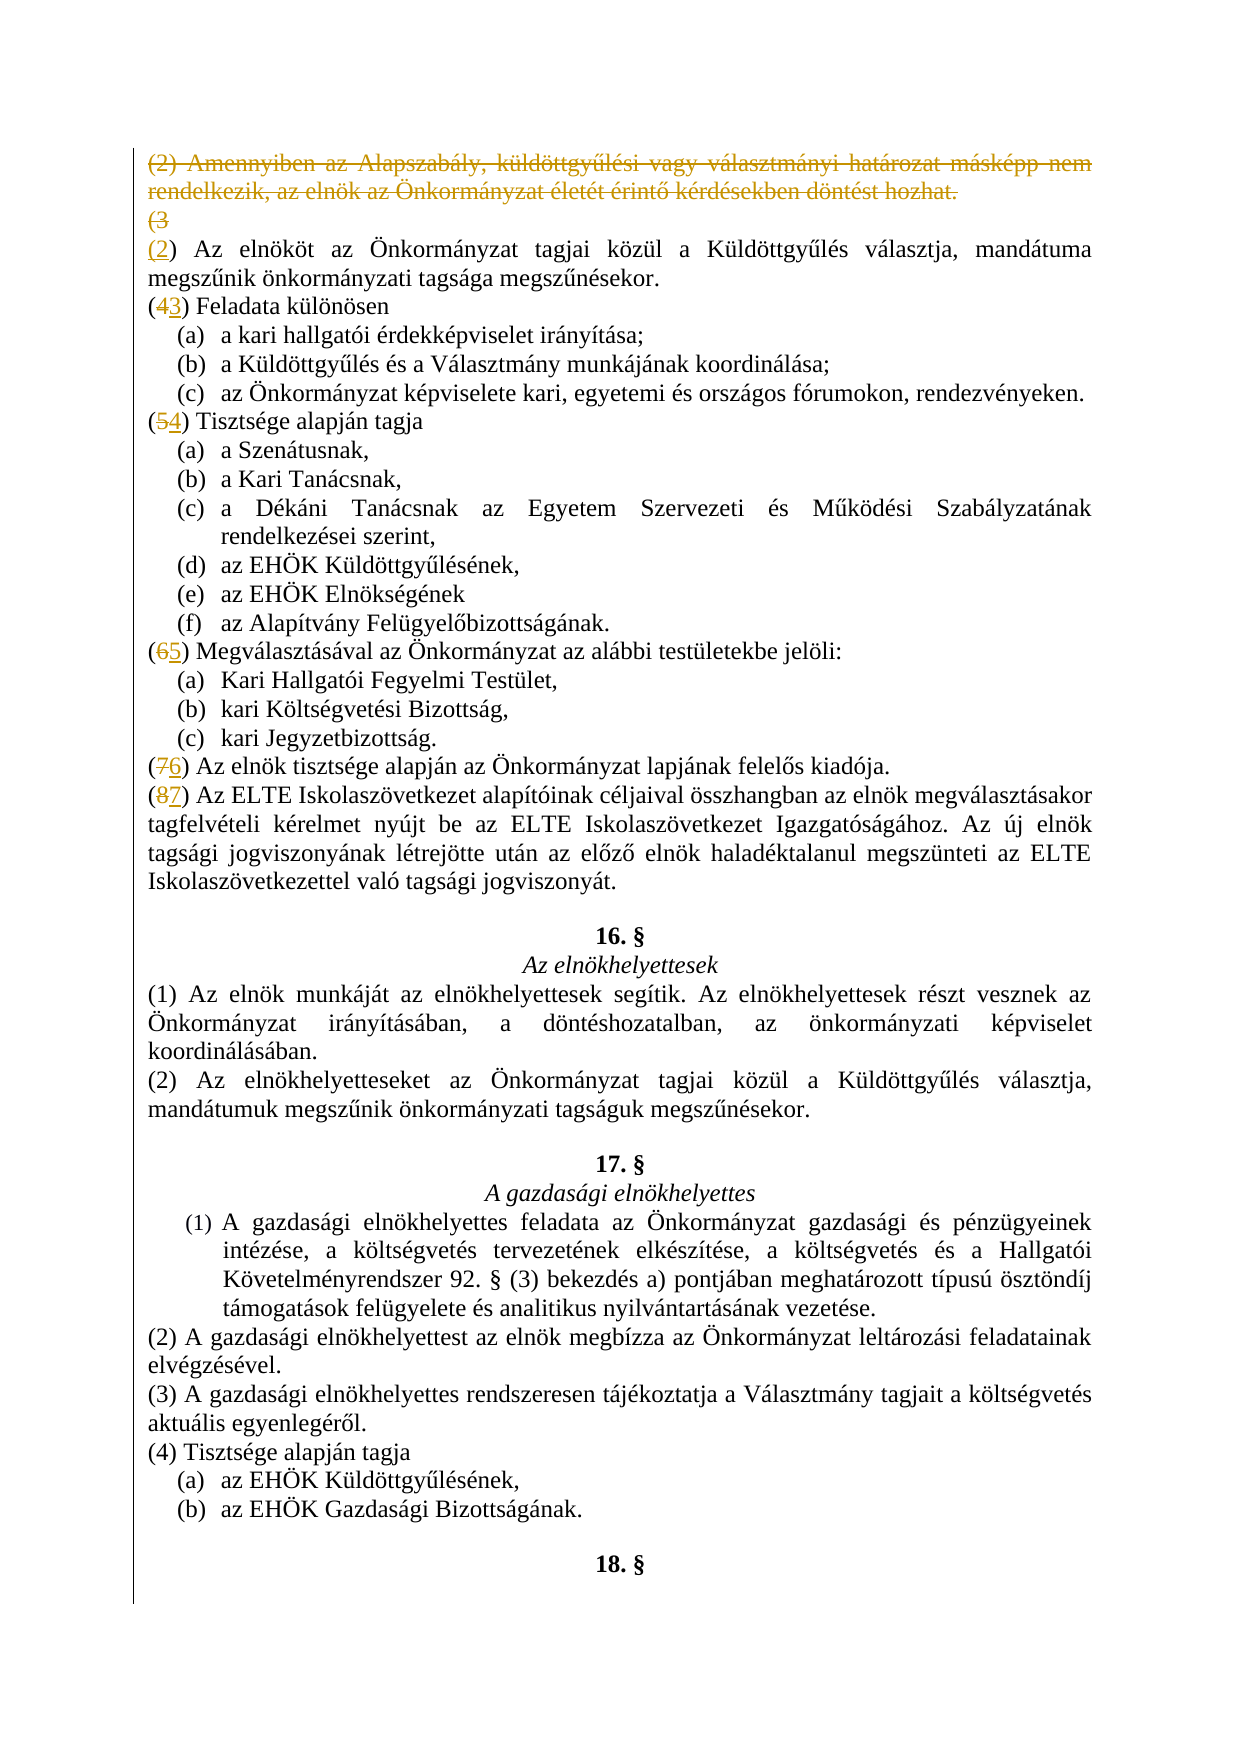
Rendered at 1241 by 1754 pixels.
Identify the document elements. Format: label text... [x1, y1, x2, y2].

text 17. § [148, 1149, 1093, 1178]
text () Megválasztásával az Önkormányzat az alábbi testületekbe jelöli: [148, 636, 1093, 665]
text (b) az EHÖK Gazdasági Bizottságának. [177, 1494, 1093, 1523]
text 16. § [148, 921, 1093, 950]
text () Tisztsége alapján tagja [148, 406, 1093, 435]
text (2) Az elnökhelyetteseket az Önkormányzat tagjai közül a Küldöttgyűlés választja, mandátumuk megszűnik önkormányzati tagságuk megszűnésekor. [148, 1065, 1093, 1123]
text (2) A gazdasági elnökhelyettest az elnök megbízza az Önkormányzat leltározási feladatainak elvégzésével. [148, 1322, 1093, 1379]
text 18. § [148, 1549, 1093, 1578]
text () Feladata különösen [148, 291, 1093, 320]
text (a) a kari hallgatói érdekképviselet irányítása; [177, 320, 1093, 349]
text (e) az EHÖK Elnökségének [177, 579, 1093, 608]
text (a) Kari Hallgatói Fegyelmi Testület, [177, 665, 1093, 694]
text () Az elnök tisztsége alapján az Önkormányzat lapjának felelős kiadója. [148, 751, 1093, 780]
text (b) a Kari Tanácsnak, [177, 464, 1093, 493]
text ) Az elnököt az Önkormányzat tagjai közül a Küldöttgyűlés választja, mandátuma megszűnik önkormányzati tagsága megszűnésekor. [148, 234, 1093, 291]
text A gazdasági elnökhelyettes [148, 1178, 1093, 1207]
text (3) A gazdasági elnökhelyettes rendszeresen tájékoztatja a Választmány tagjait a költségvetés aktuális egyenlegéről. [148, 1379, 1093, 1437]
text Az elnökhelyettesek [148, 950, 1093, 979]
text (1) Az elnök munkáját az elnökhelyettesek segítik. Az elnökhelyettesek részt vesznek az Önkormányzat irányításában, a döntéshozatalban, az önkormányzati képviselet koordinálásában. [148, 979, 1093, 1065]
text (f) az Alapítvány Felügyelőbizottságának. [177, 608, 1093, 636]
text (d) az EHÖK Küldöttgyűlésének, [177, 550, 1093, 579]
text (4) Tisztsége alapján tagja [148, 1437, 1093, 1465]
text (c) a Dékáni Tanácsnak az Egyetem Szervezeti és Működési Szabályzatának rendelkezései szerint, [177, 493, 1093, 550]
text (a) a Szenátusnak, [177, 435, 1093, 464]
text (a) az EHÖK Küldöttgyűlésének, [177, 1465, 1093, 1494]
list A gazdasági elnökhelyettes feladata az Önkormányzat gazdasági és pénzügyeinek intézése, a költségvetés tervezetének elkészítése, a költségvetés és a Hallgatói Követelményrendszer 92. § (3) bekezdés a) pontjában meghatározott típusú ösztöndíj támogatások felügyelete és analitikus nyilvántartásának vezetése. [185, 1207, 1093, 1322]
text () Az ELTE Iskolaszövetkezet alapítóinak céljaival összhangban az elnök megválasztásakor tagfelvételi kérelmet nyújt be az ELTE Iskolaszövetkezet Igazgatóságához. Az új elnök tagsági jogviszonyának létrejötte után az előző elnök haladéktalanul megszünteti az ELTE Iskolaszövetkezettel való tagsági jogviszonyát. [148, 780, 1093, 895]
text (b) kari Költségvetési Bizottság, [177, 694, 1093, 723]
text (c) kari Jegyzetbizottság. [177, 723, 1093, 751]
text (b) a Küldöttgyűlés és a Választmány munkájának koordinálása; [177, 349, 1093, 378]
text (c) az Önkormányzat képviselete kari, egyetemi és országos fórumokon, rendezvényeken. [177, 378, 1093, 406]
